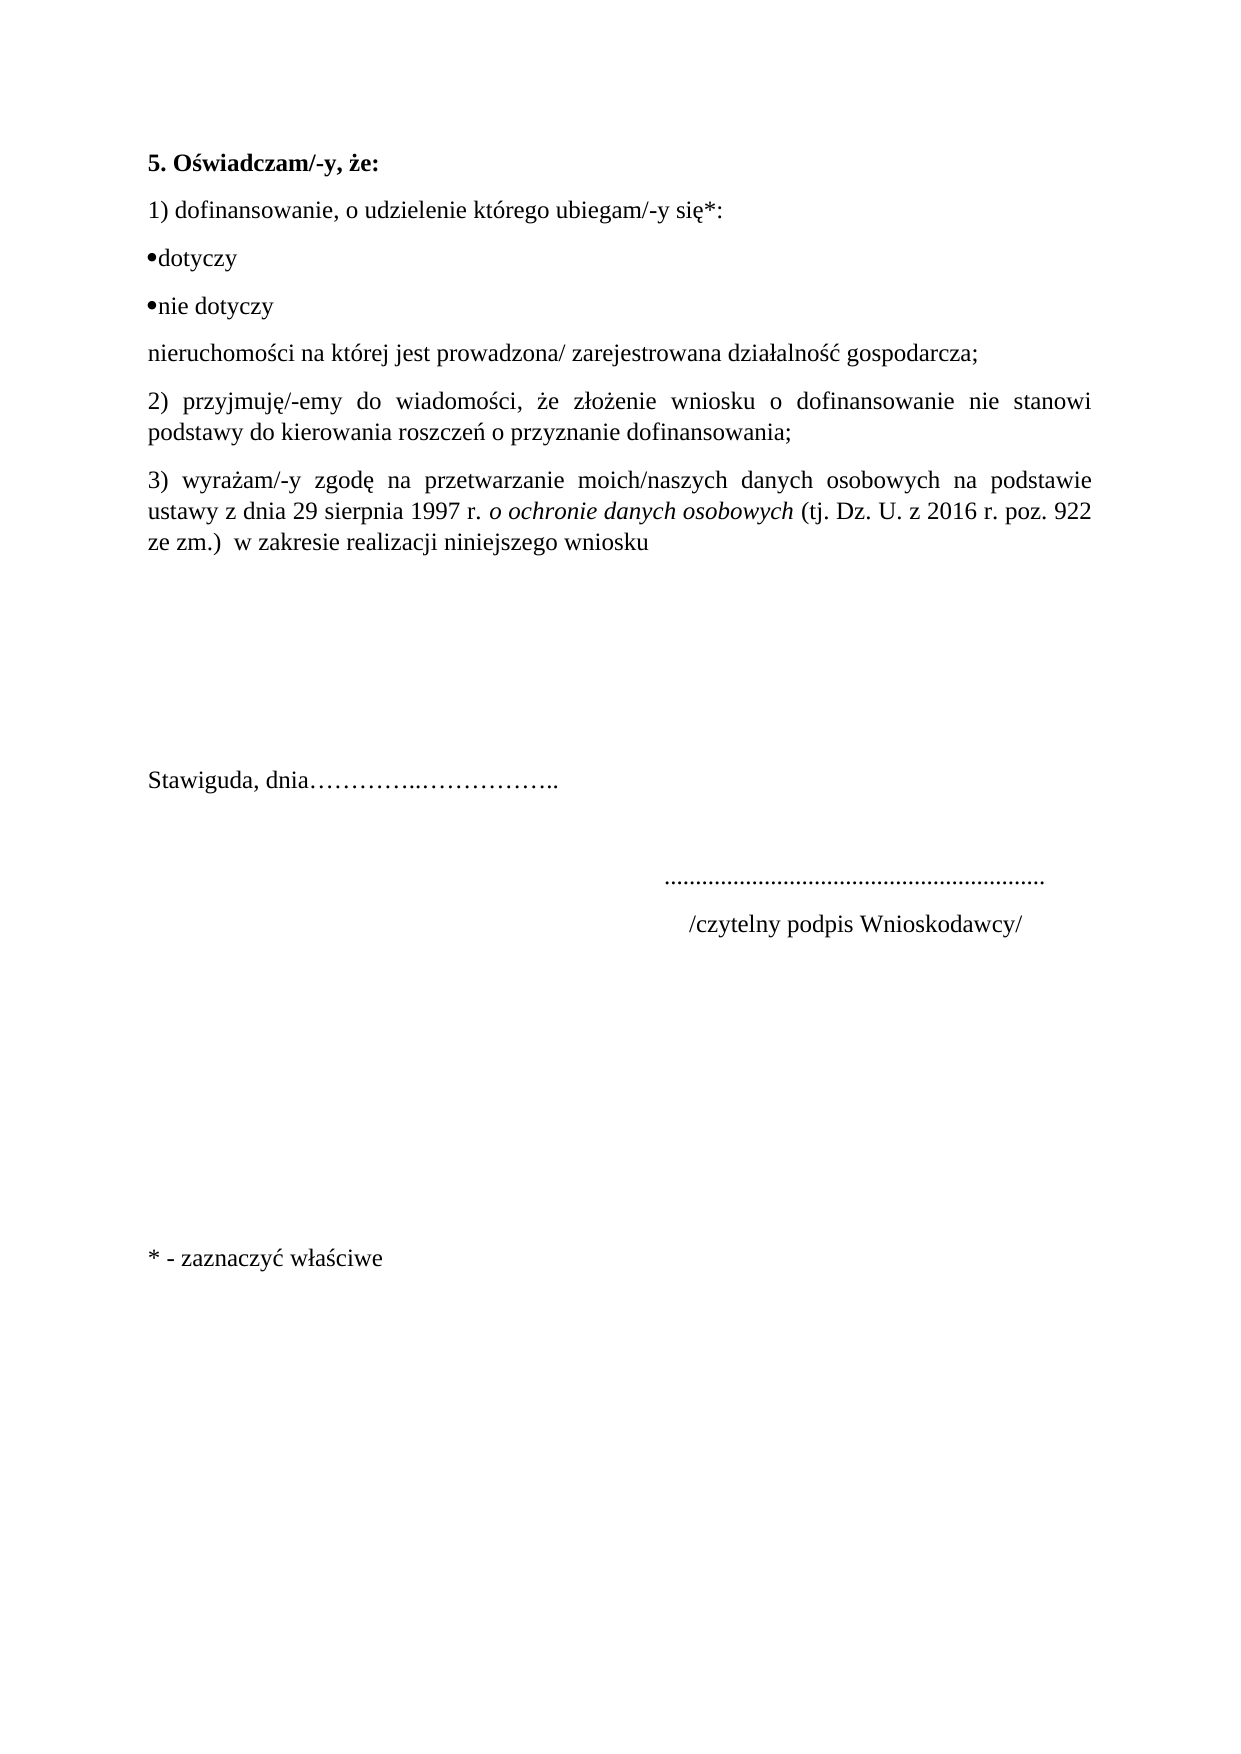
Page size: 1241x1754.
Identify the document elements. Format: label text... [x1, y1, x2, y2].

text ............................................................. [664, 861, 1093, 890]
text nie dotyczy [148, 291, 1093, 319]
text 1) dofinansowanie, o udzielenie którego ubiegam/-y się*: [148, 195, 1093, 224]
text 3) wyrażam/-y zgodę na przetwarzanie moich/naszych danych osobowych na podstawie ustawy z dnia 29 sierpnia 1997 r. o ochronie danych osobowych (tj. Dz. U. z 2016 r. poz. 922 ze zm.) w zakresie realizacji niniejszego wniosku [148, 465, 1093, 556]
text /czytelny podpis Wnioskodawcy/ [664, 909, 1093, 937]
text * - zaznaczyć właściwe [148, 1243, 1093, 1271]
text Stawiguda, dnia…………..…………….. [148, 766, 1093, 794]
text dotyczy [148, 243, 1093, 272]
text nieruchomości na której jest prowadzona/ zarejestrowana działalność gospodarcza; [148, 338, 1093, 367]
text 2) przyjmuję/-emy do wiadomości, że złożenie wniosku o dofinansowanie nie stanowi podstawy do kierowania roszczeń o przyznanie dofinansowania; [148, 386, 1093, 446]
text 5. Oświadczam/-y, że: [148, 148, 1093, 176]
